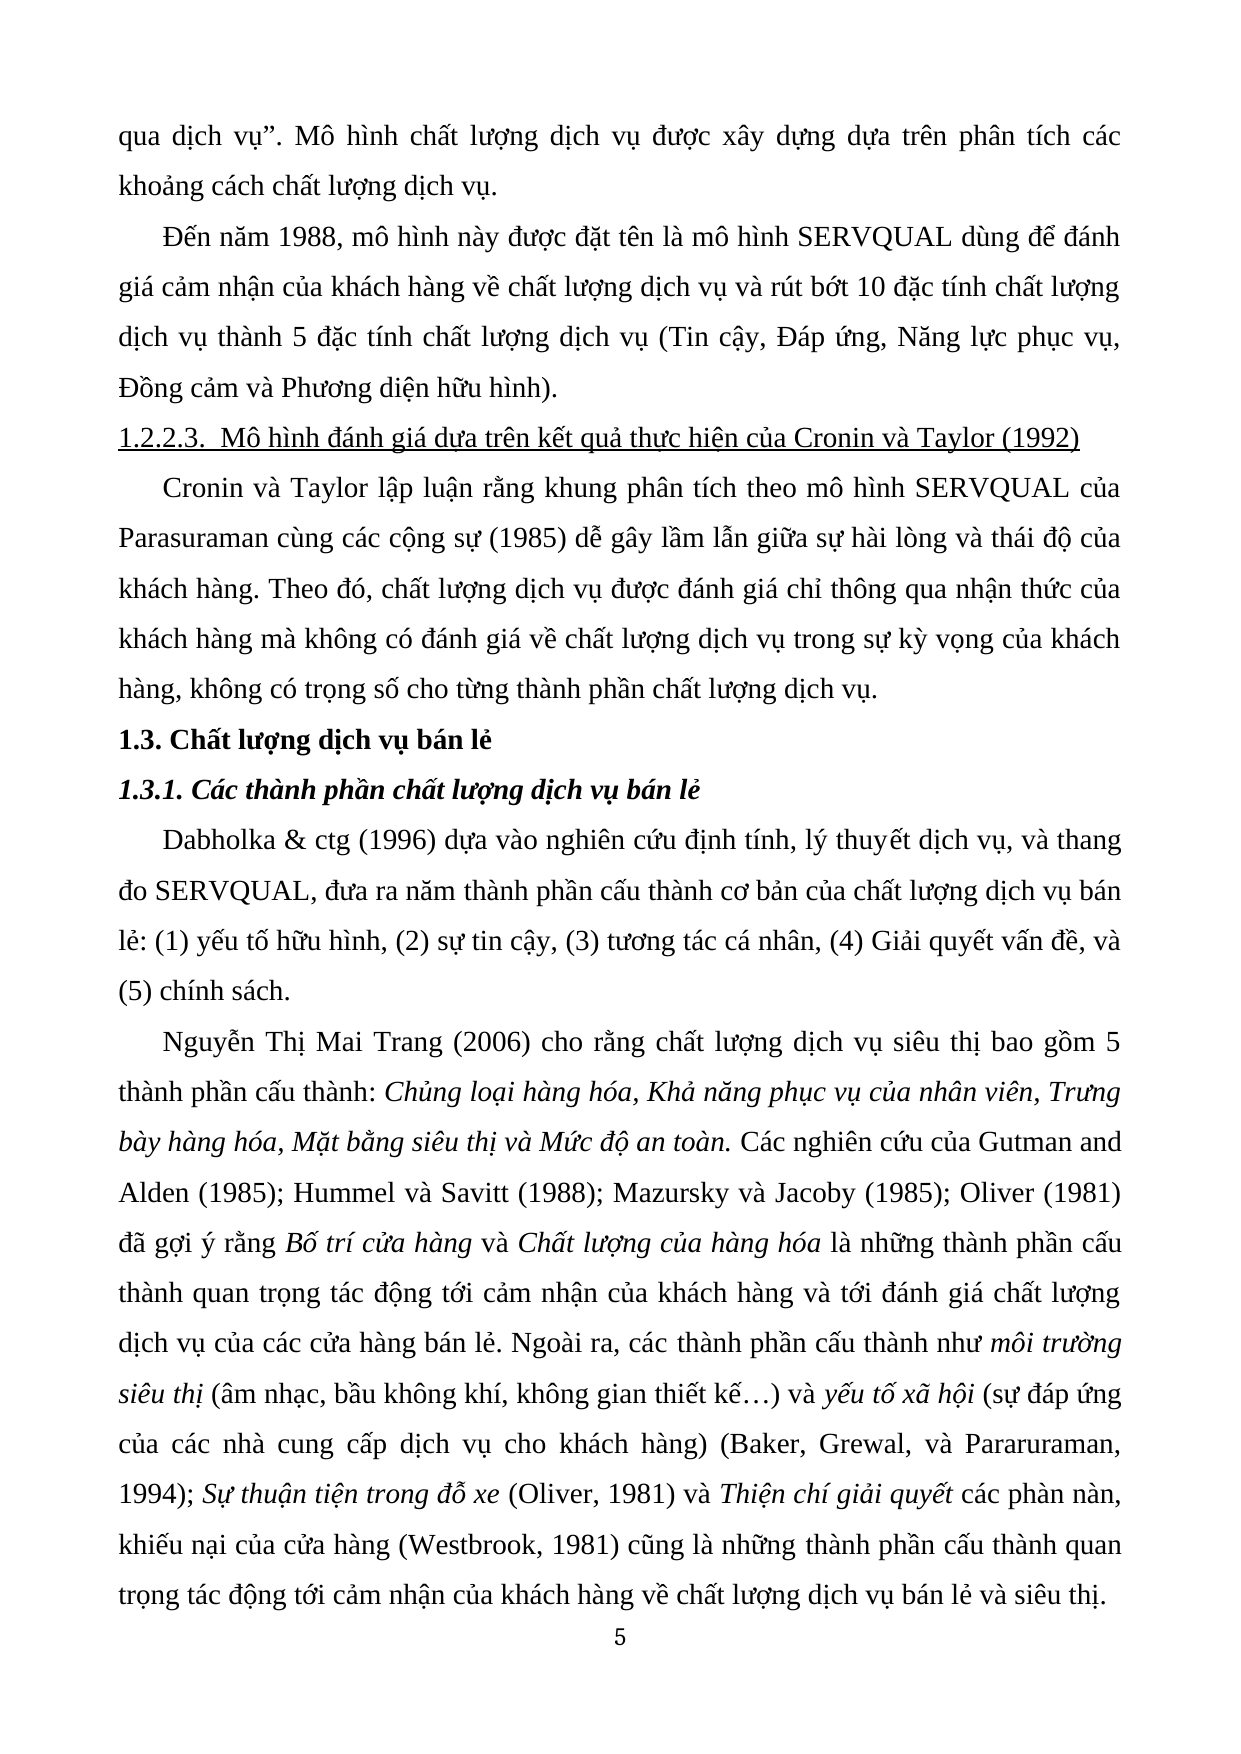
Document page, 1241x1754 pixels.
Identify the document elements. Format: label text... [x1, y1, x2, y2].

text 1.3. Chất lượng dịch vụ bán lẻ [118, 722, 1122, 755]
text Cronin và Taylor lập luận rằng khung phân tích theo mô hình SERVQUAL của Parasuraman cùng các cộng sự (1985) dễ gây lầm lẫn giữa sự hài lòng và thái độ của khách hàng. Theo đó, chất lượng dịch vụ được đánh giá chỉ thông qua nhận thức của khách hàng mà không có đánh giá về chất lượng dịch vụ trong sự kỳ vọng của khách hàng, không có trọng số cho từng thành phần chất lượng dịch vụ. [118, 470, 1122, 705]
text Đến năm 1988, mô hình này được đặt tên là mô hình SERVQUAL dùng để đánh giá cảm nhận của khách hàng về chất lượng dịch vụ và rút bớt 10 đặc tính chất lượng dịch vụ thành 5 đặc tính chất lượng dịch vụ (Tin cậy, Đáp ứng, Năng lực phục vụ, Đồng cảm và Phương diện hữu hình). [118, 219, 1122, 403]
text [118, 118, 1122, 202]
text 1.3.1. Các thành phần chất lượng dịch vụ bán lẻ [118, 772, 1122, 806]
text Dabholka & ctg (1996) dựa vào nghiên cứu định tính, lý thuyết dịch vụ, và thang đo SERVQUAL, đưa ra năm thành phần cấu thành cơ bản của chất lượng dịch vụ bán lẻ: (1) yếu tố hữu hình, (2) sự tin cậy, (3) tương tác cá nhân, (4) Giải quyết vấn đề, và (5) chính sách. [118, 822, 1122, 1007]
text 1.2.2.3. Mô hình đánh giá dựa trên kết quả thực hiện của Cronin và Taylor (1992) [118, 420, 1122, 453]
list Nguyễn Thị Mai Trang (2006) cho rằng chất lượng dịch vụ siêu thị bao gồm 5 thành phần cấu thành: Chủng loại hàng hóa, Khả năng phục vụ của nhân viên, Trưng bày hàng hóa, Mặt bằng siêu thị và Mức độ an toàn. Các nghiên cứu của Gutman and Alden (1985); Hummel và Savitt (1988); Mazursky và Jacoby (1985); Oliver (1981) đã gợi ý rằng Bố trí cửa hàng và Chất lượng của hàng hóa là những thành phần cấu thành quan trọng tác động tới cảm nhận của khách hàng và tới đánh giá chất lượng dịch vụ của các cửa hàng bán lẻ. Ngoài ra, các thành phần cấu thành như môi trường siêu thị (âm nhạc, bầu không khí, không gian thiết kế…) và yếu tố xã hội (sự đáp ứng của các nhà cung cấp dịch vụ cho khách hàng) (Baker, Grewal, và Pararuraman, 1994); Sự thuận tiện trong đỗ xe (Oliver, 1981) và Thiện chí giải quyết các phàn nàn, khiếu nại của cửa hàng (Westbrook, 1981) cũng là những thành phần cấu thành quan trọng tác động tới cảm nhận của khách hàng về chất lượng dịch vụ bán lẻ và siêu thị. [118, 1024, 1122, 1611]
